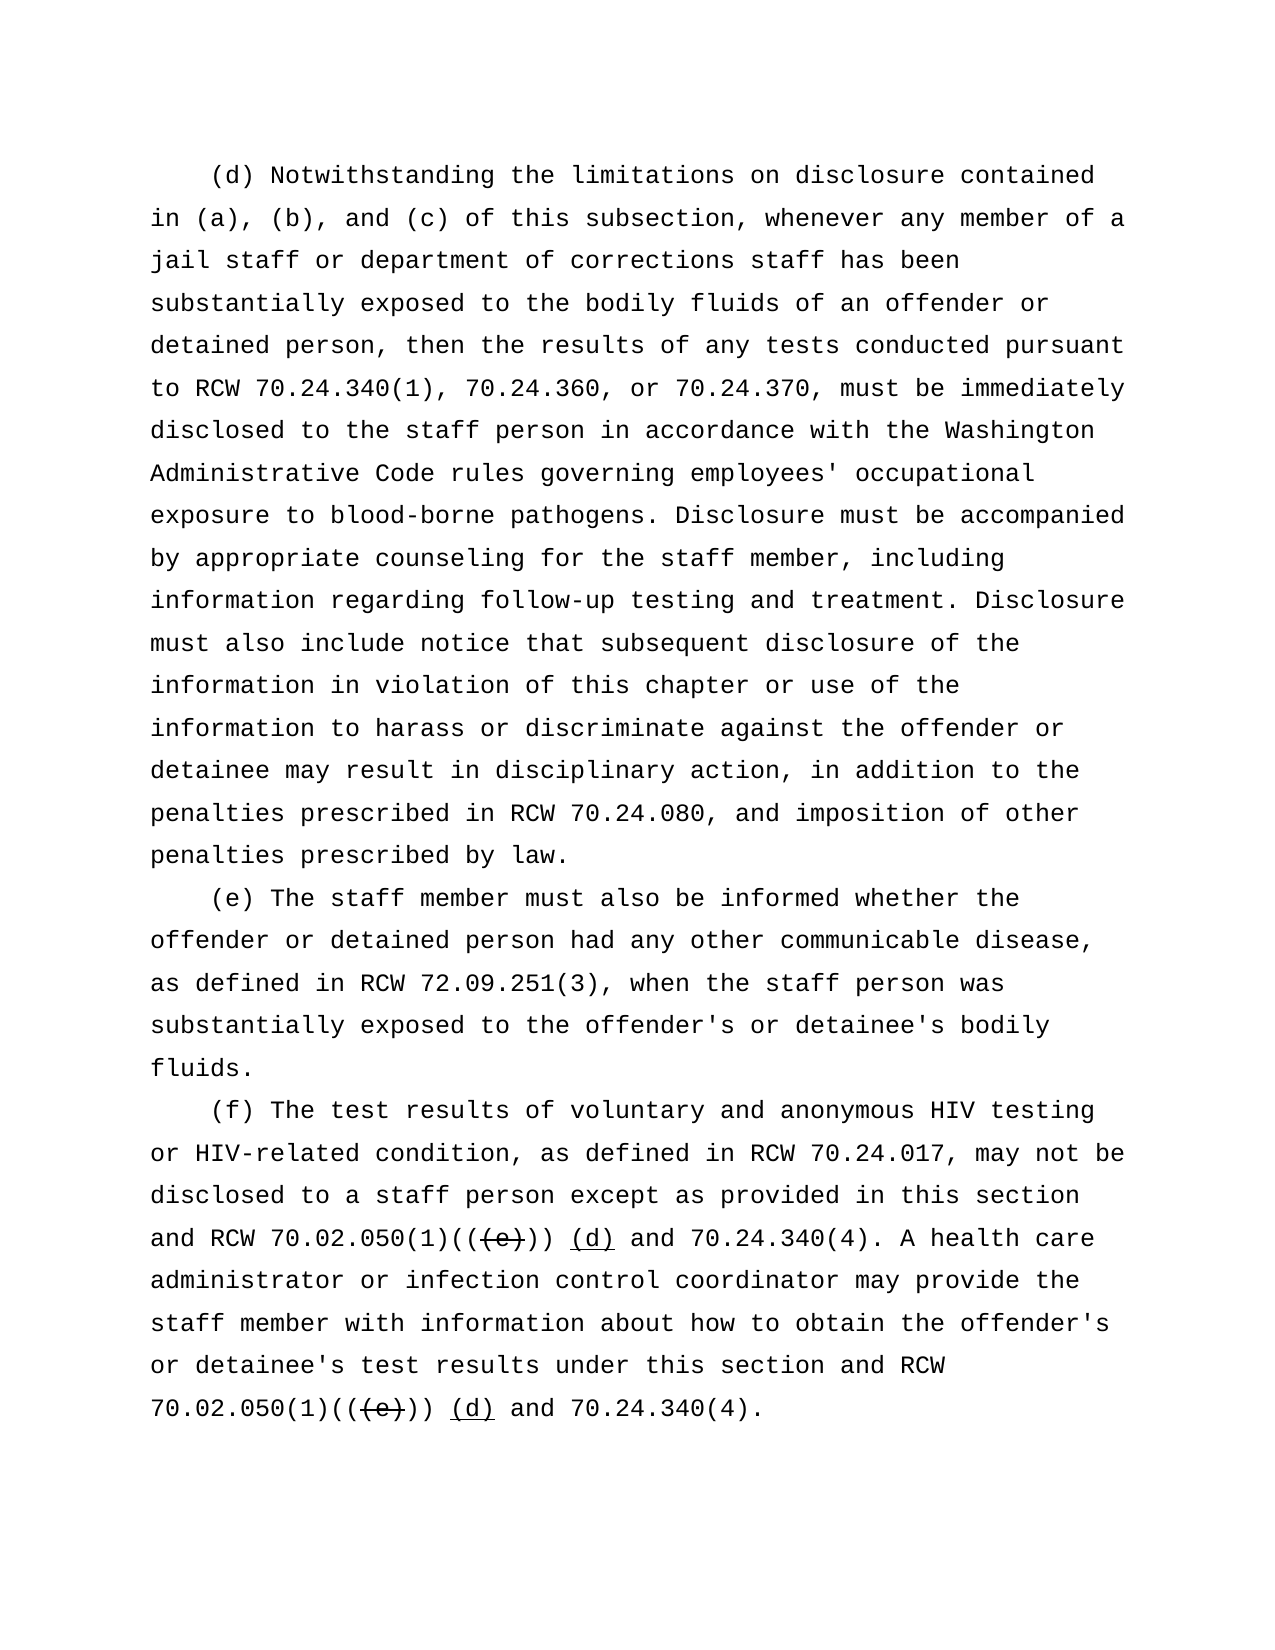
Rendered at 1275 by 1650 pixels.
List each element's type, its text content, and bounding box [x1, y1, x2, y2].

text (e) The staff member must also be informed whether the offender or detained person had any other communicable disease, as defined in RCW 72.09.251(3), when the staff person was substantially exposed to the offender's or detainee's bodily fluids. [150, 872, 1125, 1085]
text (f) The test results of voluntary and anonymous HIV testing or HIV-related condition, as defined in RCW 70.24.017, may not be disclosed to a staff person except as provided in this section and RCW 70.02.050(1)(((e))) (d) and 70.24.340(4). A health care administrator or infection control coordinator may provide the staff member with information about how to obtain the offender's or detainee's test results under this section and RCW 70.02.050(1)(((e))) (d) and 70.24.340(4). [150, 1085, 1125, 1425]
text (d) Notwithstanding the limitations on disclosure contained in (a), (b), and (c) of this subsection, whenever any member of a jail staff or department of corrections staff has been substantially exposed to the bodily fluids of an offender or detained person, then the results of any tests conducted pursuant to RCW 70.24.340(1), 70.24.360, or 70.24.370, must be immediately disclosed to the staff person in accordance with the Washington Administrative Code rules governing employees' occupational exposure to blood-borne pathogens. Disclosure must be accompanied by appropriate counseling for the staff member, including information regarding follow-up testing and treatment. Disclosure must also include notice that subsequent disclosure of the information in violation of this chapter or use of the information to harass or discriminate against the offender or detainee may result in disciplinary action, in addition to the penalties prescribed in RCW 70.24.080, and imposition of other penalties prescribed by law. [150, 150, 1125, 872]
